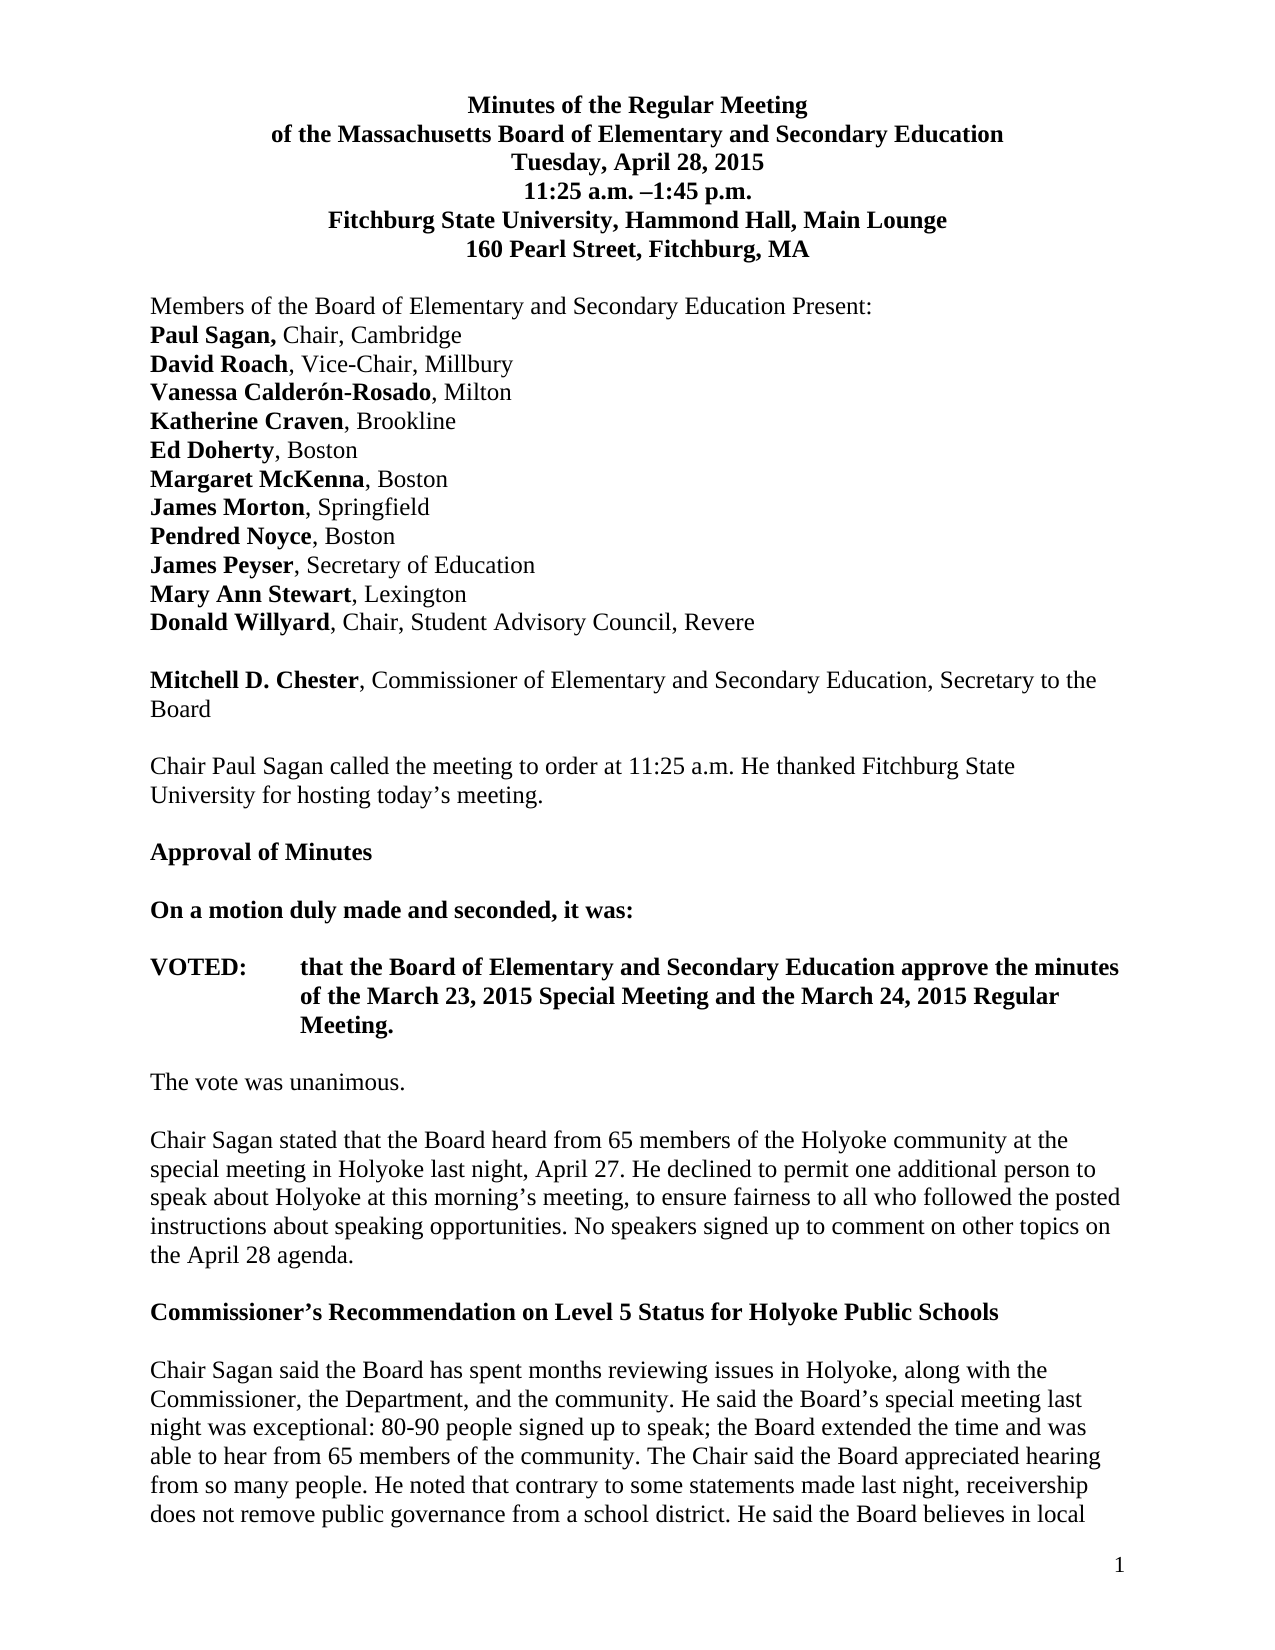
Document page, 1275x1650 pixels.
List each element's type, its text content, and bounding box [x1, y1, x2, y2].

text Members of the Board of Elementary and Secondary Education Present: [150, 291, 1125, 320]
text James Morton, Springfield [150, 492, 1125, 521]
text VOTED: that the Board of Elementary and Secondary Education approve the minutes of the March 23, 2015 Special Meeting and the March 24, 2015 Regular Meeting. [150, 952, 1125, 1039]
text Vanessa Calderón-Rosado, Milton [150, 377, 1125, 406]
text Mary Ann Stewart, Lexington [150, 579, 1125, 607]
text Mitchell D. Chester, Commissioner of Elementary and Secondary Education, Secretary to the Board [150, 665, 1125, 722]
list Commissioner’s Recommendation on Level 5 Status for Holyoke Public Schools [150, 1297, 1125, 1326]
text of the Massachusetts Board of Elementary and Secondary Education [150, 119, 1125, 147]
text Tuesday, April 28, 2015 [150, 147, 1125, 176]
text 11:25 a.m. –1:45 p.m. [150, 176, 1125, 205]
text Margaret McKenna, Boston [150, 464, 1125, 492]
text Pendred Noyce, Boston [150, 521, 1125, 550]
text James Peyser, Secretary of Education [150, 550, 1125, 579]
text 160 Pearl Street, Fitchburg, MA [150, 234, 1125, 262]
text Katherine Craven, Brookline [150, 406, 1125, 435]
text The vote was unanimous. [150, 1067, 1125, 1096]
text Approval of Minutes [150, 837, 1125, 866]
text Fitchburg State University, Hammond Hall, Main Lounge [150, 205, 1125, 234]
text Minutes of the Regular Meeting [150, 90, 1125, 119]
text Chair Paul Sagan called the meeting to order at 11:25 a.m. He thanked Fitchburg State University for hosting today’s meeting. [150, 751, 1125, 809]
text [150, 1355, 1125, 1527]
text David Roach, Vice-Chair, Millbury [150, 349, 1125, 377]
text Paul Sagan, Chair, Cambridge [150, 320, 1125, 349]
text Donald Willyard, Chair, Student Advisory Council, Revere [150, 607, 1125, 636]
text Ed Doherty, Boston [150, 435, 1125, 464]
text Chair Sagan stated that the Board heard from 65 members of the Holyoke community at the special meeting in Holyoke last night, April 27. He declined to permit one additional person to speak about Holyoke at this morning’s meeting, to ensure fairness to all who followed the posted instructions about speaking opportunities. No speakers signed up to comment on other topics on the April 28 agenda. [150, 1125, 1125, 1269]
text On a motion duly made and seconded, it was: [150, 895, 1125, 924]
